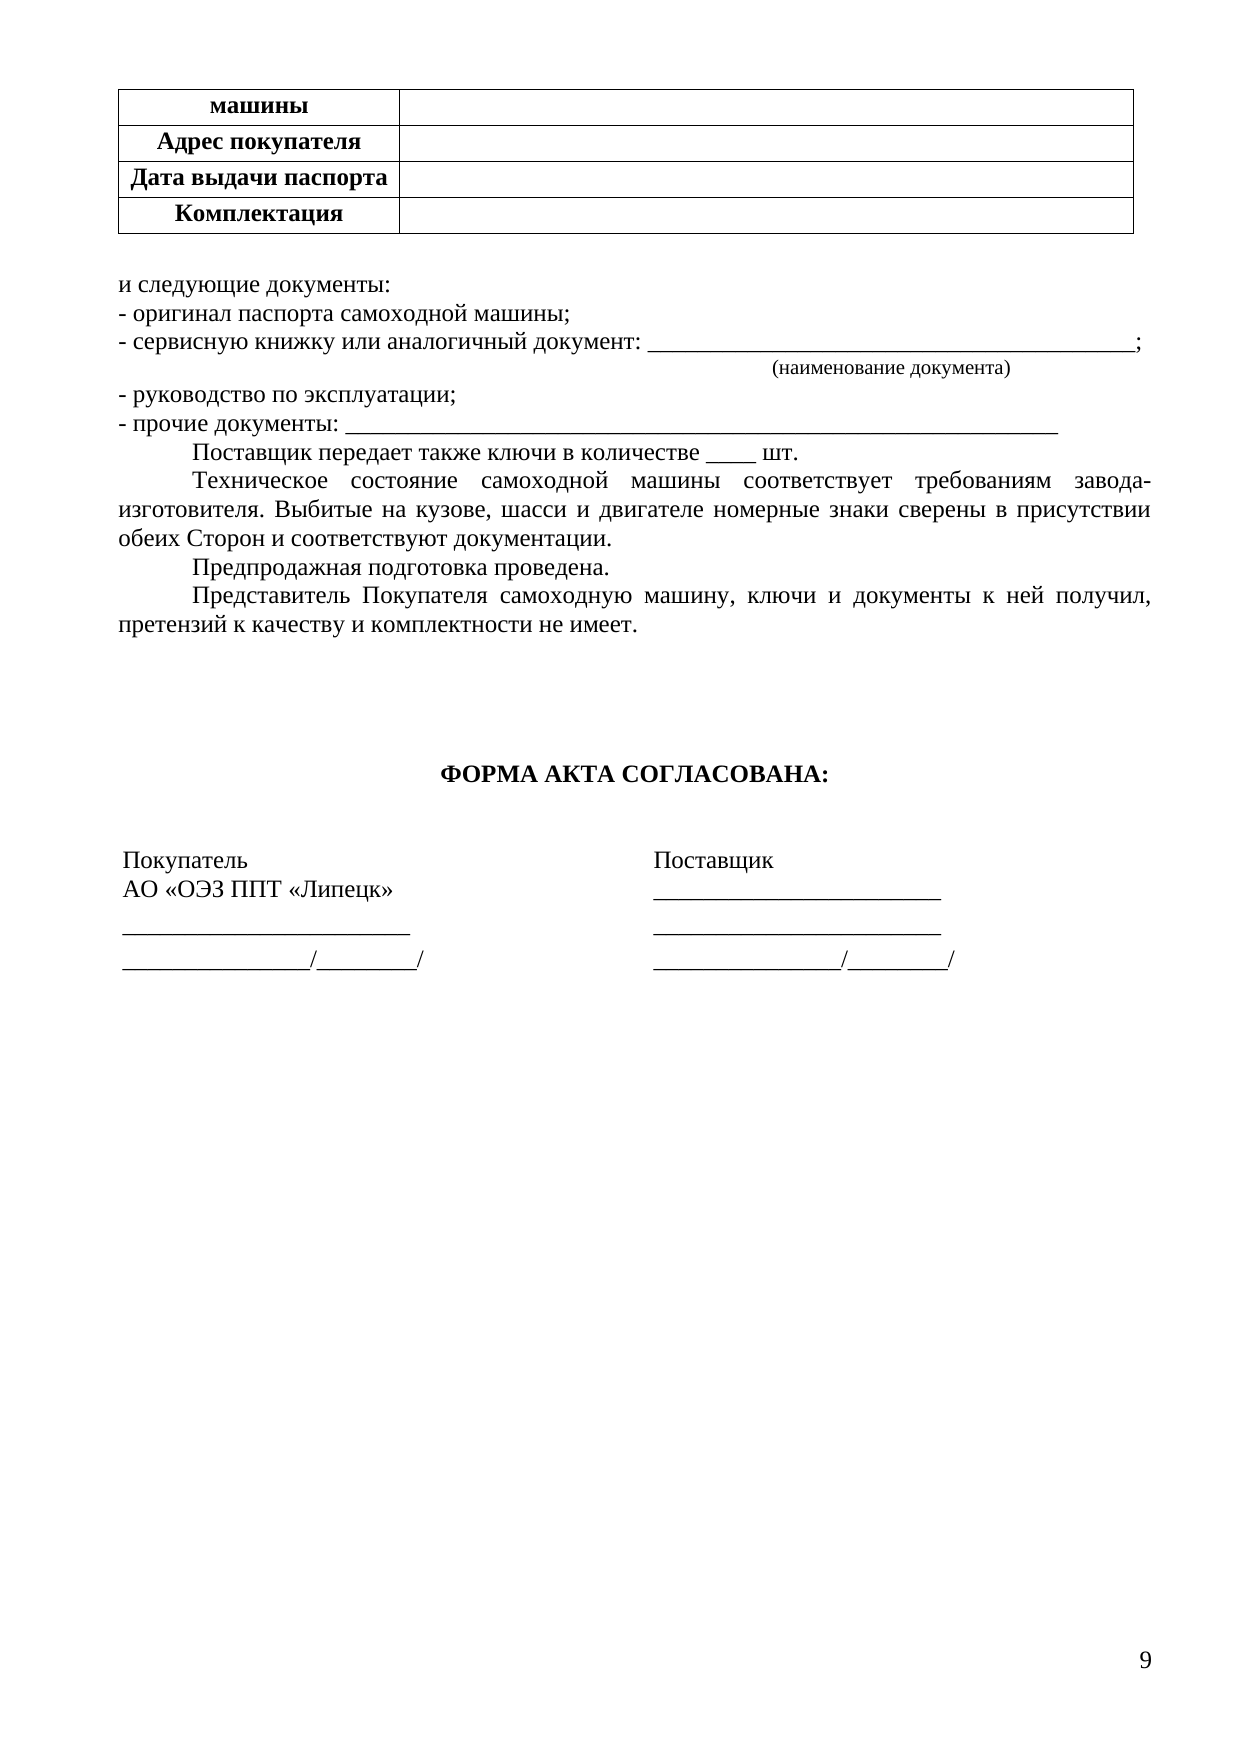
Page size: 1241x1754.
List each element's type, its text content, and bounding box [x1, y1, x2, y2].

text Поставщик передает также ключи в количестве ____ шт. [118, 437, 1152, 465]
text (наименование документа) [118, 355, 1152, 379]
table_cell _______________/________/ [649, 944, 1152, 979]
table_cell _______________________ [118, 909, 649, 944]
table_cell _______________________ [649, 909, 1152, 944]
table_header Поставщик [649, 845, 1152, 874]
text Предпродажная подготовка проведена. [118, 552, 1152, 580]
table_cell Комплектация [119, 198, 399, 233]
text - сервисную книжку или аналогичный документ: _______________________________________; [118, 326, 1152, 355]
table_cell _______________/________/ [118, 944, 649, 979]
text и следующие документы: [118, 269, 1152, 298]
table_cell _______________________ [649, 874, 1152, 909]
text - прочие документы: _________________________________________________________ [118, 408, 1152, 437]
table_header Покупатель [118, 845, 649, 874]
text - руководство по эксплуатации; [118, 379, 1152, 408]
table_cell [400, 126, 1133, 161]
text - оригинал паспорта самоходной машины; [118, 298, 1152, 326]
table_cell [400, 162, 1133, 197]
table_cell АО «ОЭЗ ППТ «Липецк» [118, 874, 649, 909]
table_cell Адрес покупателя [119, 126, 399, 161]
text Техническое состояние самоходной машины соответствует требованиям завода-изготовителя. Выбитые на кузове, шасси и двигателе номерные знаки сверены в присутствии обеих Сторон и соответствуют документации. [118, 465, 1152, 552]
table_cell Дата выдачи паспорта [119, 162, 399, 197]
table_cell [400, 198, 1133, 233]
table_cell [400, 90, 1133, 125]
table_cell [119, 90, 399, 125]
text ФОРМА АКТА СОГЛАСОВАНА: [81, 759, 1152, 788]
text Представитель Покупателя самоходную машину, ключи и документы к ней получил, претензий к качеству и комплектности не имеет. [118, 580, 1152, 638]
